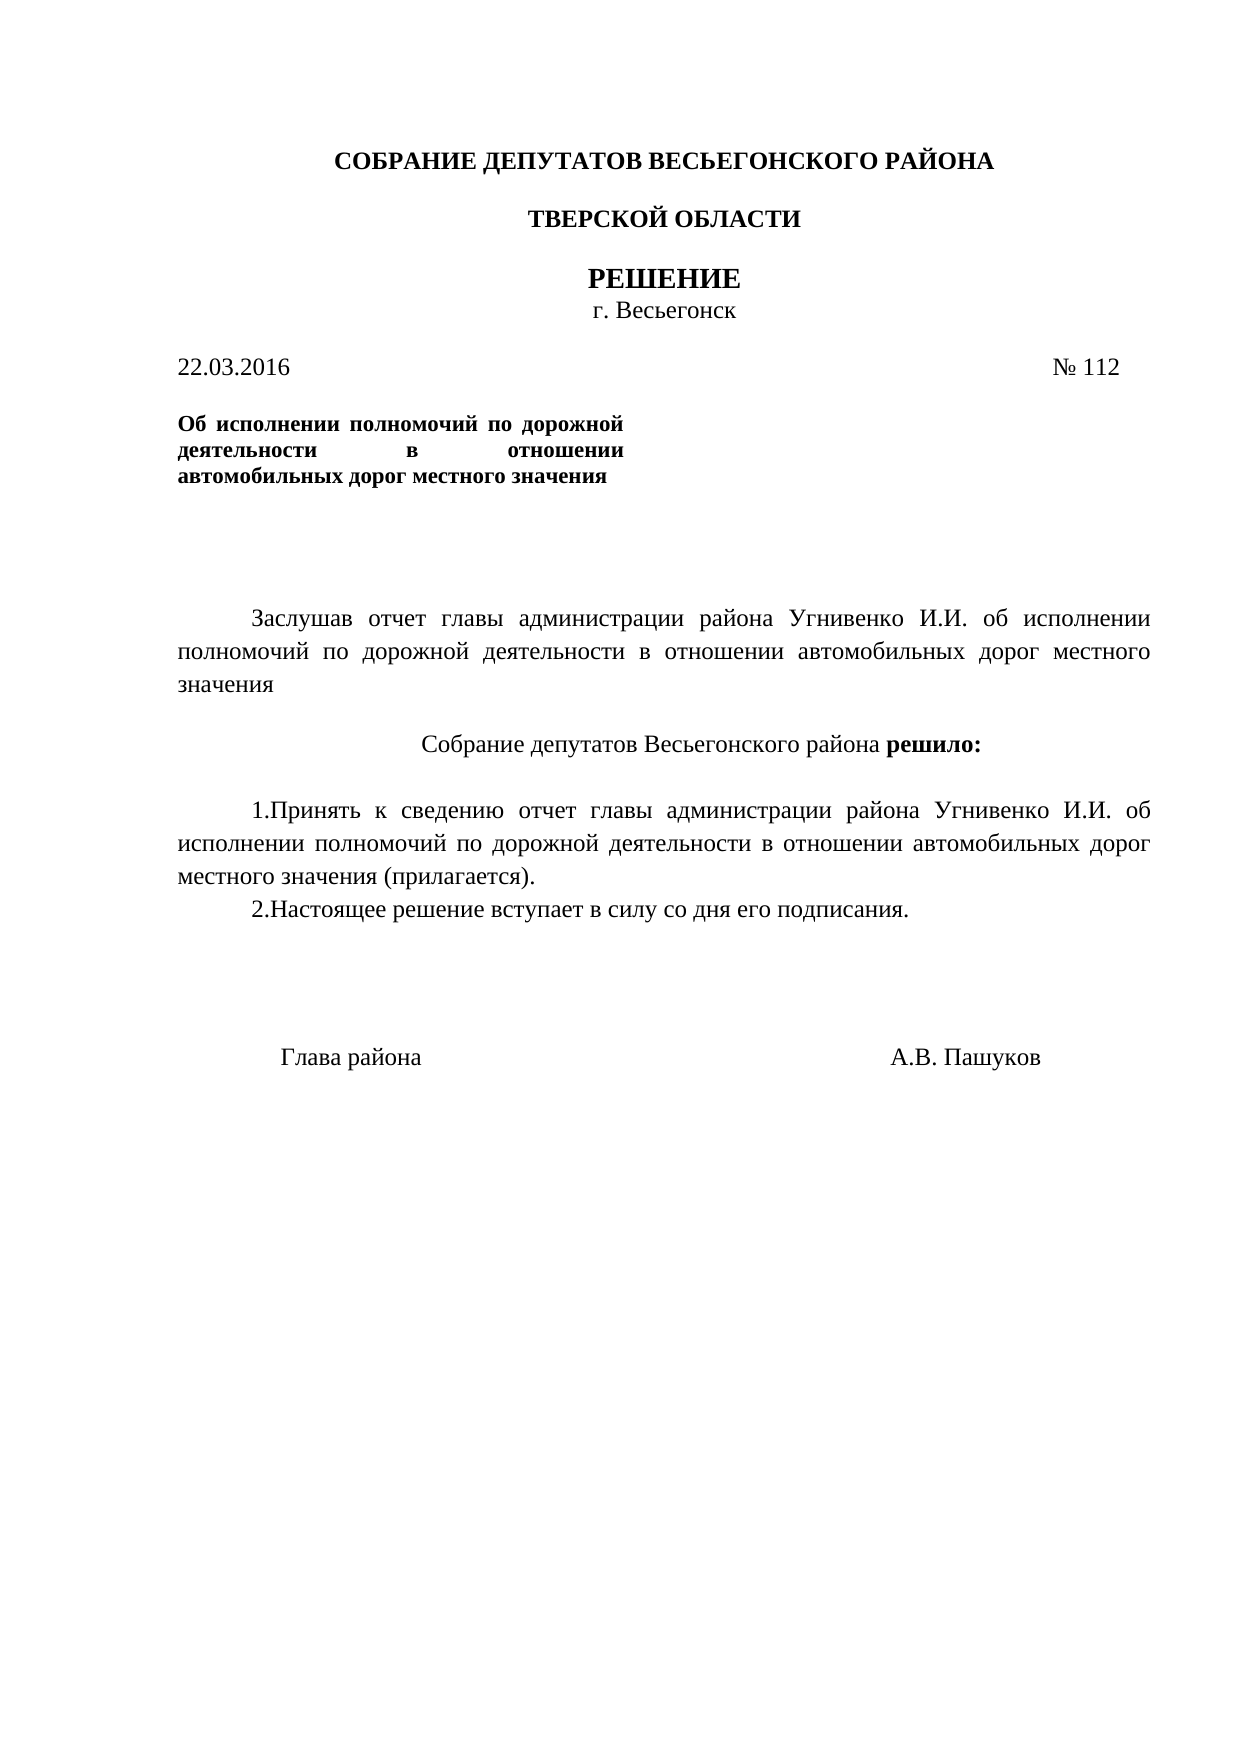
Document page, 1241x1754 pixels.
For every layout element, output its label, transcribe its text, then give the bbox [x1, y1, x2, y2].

text 2.Настоящее решение вступает в силу со дня его подписания. [177, 894, 1152, 923]
subtitle РЕШЕНИЕ [177, 261, 1152, 295]
subtitle г. Весьегонск [177, 295, 1152, 323]
subtitle 22.03.2016 № 112 [177, 352, 1152, 381]
text Заслушав отчет главы администрации района Угнивенко И.И. об исполнении полномочий по дорожной деятельности в отношении автомобильных дорог местного значения [177, 603, 1152, 697]
text 1.Принять к сведению отчет главы администрации района Угнивенко И.И. об исполнении полномочий по дорожной деятельности в отношении автомобильных дорог местного значения (прилагается). [177, 795, 1152, 890]
title СОБРАНИЕ ДЕПУТАТОВ ВЕСЬЕГОНСКОГО РАЙОНА [177, 146, 1152, 175]
table_header Об исполнении полномочий по дорожной деятельности в отношении автомобильных дорог местного значения [166, 410, 635, 574]
subtitle ТВЕРСКОЙ ОБЛАСТИ [177, 204, 1152, 232]
text Собрание депутатов Весьегонского района решило: [177, 729, 1152, 758]
text Глава района А.В. Пашуков [177, 1042, 1056, 1071]
